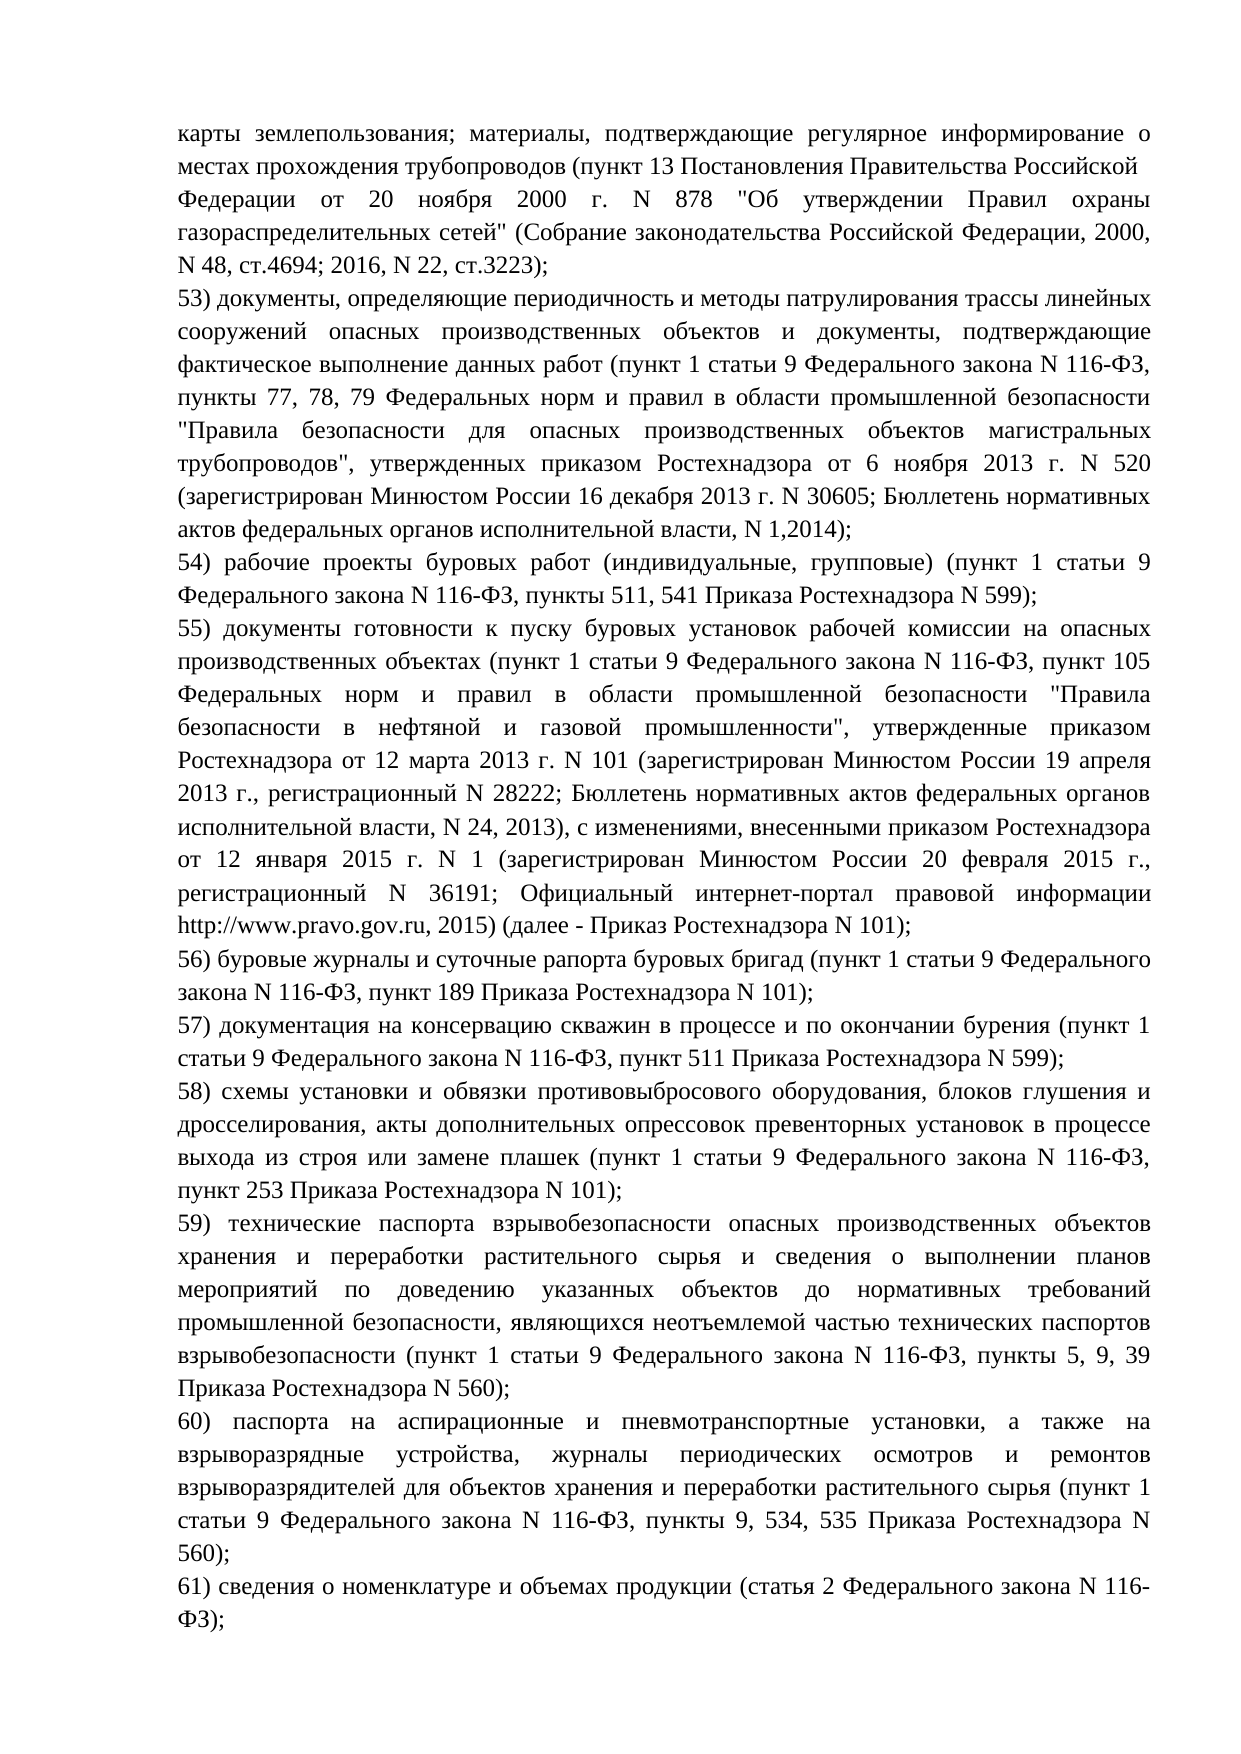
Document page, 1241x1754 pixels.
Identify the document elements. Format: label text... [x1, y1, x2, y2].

text 56) буровые журналы и суточные рапорта буровых бригад (пункт 1 статьи 9 Федерального закона N 116-ФЗ, пункт 189 Приказа Ростехнадзора N 101); [177, 944, 1152, 1005]
text 55) документы готовности к пуску буровых установок рабочей комиссии на опасных производственных объектах (пункт 1 статьи 9 Федерального закона N 116-ФЗ, пункт 105 Федеральных норм и правил в области промышленной безопасности "Правила безопасности в нефтяной и газовой промышленности", утвержденные приказом Ростехнадзора от 12 марта 2013 г. N 101 (зарегистрирован Минюстом России 19 апреля 2013 г., регистрационный N 28222; Бюллетень нормативных актов федеральных органов исполнительной власти, N 24, 2013), с изменениями, внесенными приказом Ростехнадзора от 12 января 2015 г. N 1 (зарегистрирован Минюстом России 20 февраля 2015 г., регистрационный N 36191; Официальный интернет-портал правовой информации http://www.pravo.gov.ru, 2015) (далее - Приказ Ростехнадзора N 101); [177, 613, 1152, 939]
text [177, 118, 1152, 180]
text 54) рабочие проекты буровых работ (индивидуальные, групповые) (пункт 1 статьи 9 Федерального закона N 116-ФЗ, пункты 511, 541 Приказа Ростехнадзора N 599); [177, 547, 1152, 609]
text 58) схемы установки и обвязки противовыбросового оборудования, блоков глушения и дросселирования, акты дополнительных опрессовок превенторных установок в процессе выхода из строя или замене плашек (пункт 1 статьи 9 Федерального закона N 116-ФЗ, пункт 253 Приказа Ростехнадзора N 101); [177, 1076, 1152, 1203]
text 61) сведения о номенклатуре и объемах продукции (статья 2 Федерального закона N 116-ФЗ); [177, 1571, 1152, 1633]
text 57) документация на консервацию скважин в процессе и по окончании бурения (пункт 1 статьи 9 Федерального закона N 116-ФЗ, пункт 511 Приказа Ростехнадзора N 599); [177, 1010, 1152, 1071]
text 59) технические паспорта взрывобезопасности опасных производственных объектов хранения и переработки растительного сырья и сведения о выполнении планов мероприятий по доведению указанных объектов до нормативных требований промышленной безопасности, являющихся неотъемлемой частью технических паспортов взрывобезопасности (пункт 1 статьи 9 Федерального закона N 116-ФЗ, пункты 5, 9, 39 Приказа Ростехнадзора N 560); [177, 1208, 1152, 1402]
text 53) документы, определяющие периодичность и методы патрулирования трассы линейных сооружений опасных производственных объектов и документы, подтверждающие фактическое выполнение данных работ (пункт 1 статьи 9 Федерального закона N 116-ФЗ, пункты 77, 78, 79 Федеральных норм и правил в области промышленной безопасности "Правила безопасности для опасных производственных объектов магистральных трубопроводов", утвержденных приказом Ростехнадзора от 6 ноября 2013 г. N 520 (зарегистрирован Минюстом России 16 декабря 2013 г. N 30605; Бюллетень нормативных актов федеральных органов исполнительной власти, N 1,2014); [177, 283, 1152, 543]
text 60) паспорта на аспирационные и пневмотранспортные установки, а также на взрыворазрядные устройства, журналы периодических осмотров и ремонтов взрыворазрядителей для объектов хранения и переработки растительного сырья (пункт 1 статьи 9 Федерального закона N 116-ФЗ, пункты 9, 534, 535 Приказа Ростехнадзора N 560); [177, 1406, 1152, 1567]
text Федерации от 20 ноября 2000 г. N 878 "Об утверждении Правил охраны газораспределительных сетей" (Собрание законодательства Российской Федерации, 2000, N 48, ст.4694; 2016, N 22, ст.3223); [177, 184, 1152, 279]
